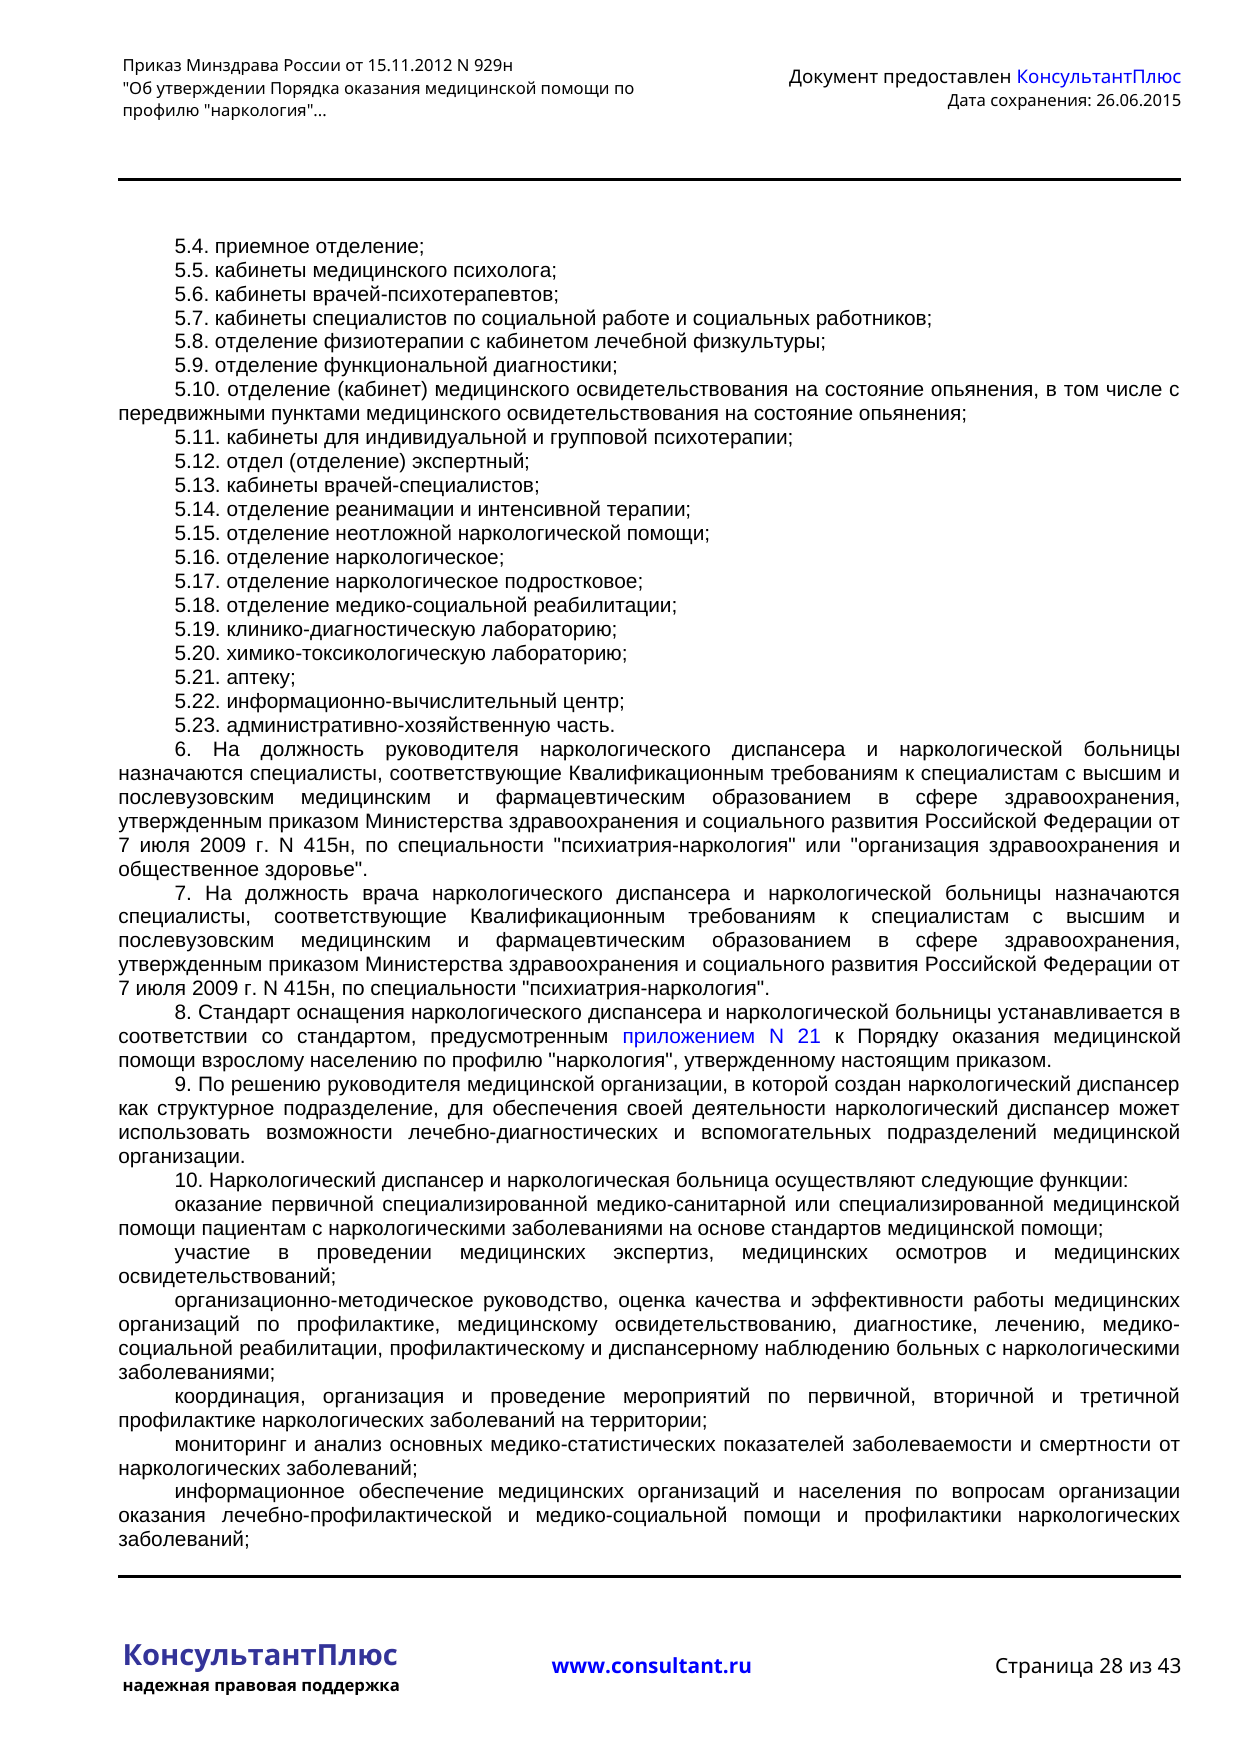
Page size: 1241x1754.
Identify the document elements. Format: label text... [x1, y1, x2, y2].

text 5.6. кабинеты врачей-психотерапевтов; [118, 281, 1181, 305]
text информационное обеспечение медицинских организаций и населения по вопросам организации оказания лечебно-профилактической и медико-социальной помощи и профилактики наркологических заболеваний; [118, 1479, 1181, 1551]
text 7. На должность врача наркологического диспансера и наркологической больницы назначаются специалисты, соответствующие Квалификационным требованиям к специалистам с высшим и послевузовским медицинским и фармацевтическим образованием в сфере здравоохранения, утвержденным приказом Министерства здравоохранения и социального развития Российской Федерации от 7 июля 2009 г. N 415н, по специальности "психиатрия-наркология". [118, 880, 1181, 1000]
text 5.7. кабинеты специалистов по социальной работе и социальных работников; [118, 305, 1181, 329]
text 5.5. кабинеты медицинского психолога; [118, 257, 1181, 281]
text 5.18. отделение медико-социальной реабилитации; [118, 593, 1181, 617]
text 5.21. аптеку; [118, 665, 1181, 689]
text 5.10. отделение (кабинет) медицинского освидетельствования на состояние опьянения, в том числе с передвижными пунктами медицинского освидетельствования на состояние опьянения; [118, 377, 1181, 425]
text 8. Стандарт оснащения наркологического диспансера и наркологической больницы устанавливается в соответствии со стандартом, предусмотренным приложением N 21 к Порядку оказания медицинской помощи взрослому населению по профилю "наркология", утвержденному настоящим приказом. [118, 1000, 1181, 1072]
text 5.20. химико-токсикологическую лабораторию; [118, 641, 1181, 665]
text 5.4. приемное отделение; [118, 233, 1181, 257]
text 5.16. отделение наркологическое; [118, 545, 1181, 569]
text оказание первичной специализированной медико-санитарной или специализированной медицинской помощи пациентам с наркологическими заболеваниями на основе стандартов медицинской помощи; [118, 1192, 1181, 1240]
text 5.11. кабинеты для индивидуальной и групповой психотерапии; [118, 425, 1181, 449]
text 5.8. отделение физиотерапии с кабинетом лечебной физкультуры; [118, 329, 1181, 353]
text 5.17. отделение наркологическое подростковое; [118, 569, 1181, 593]
text 9. По решению руководителя медицинской организации, в которой создан наркологический диспансер как структурное подразделение, для обеспечения своей деятельности наркологический диспансер может использовать возможности лечебно-диагностических и вспомогательных подразделений медицинской организации. [118, 1072, 1181, 1168]
text 5.13. кабинеты врачей-специалистов; [118, 473, 1181, 497]
text 5.12. отдел (отделение) экспертный; [118, 449, 1181, 473]
text 5.22. информационно-вычислительный центр; [118, 689, 1181, 713]
text координация, организация и проведение мероприятий по первичной, вторичной и третичной профилактике наркологических заболеваний на территории; [118, 1383, 1181, 1431]
text 5.9. отделение функциональной диагностики; [118, 353, 1181, 377]
text участие в проведении медицинских экспертиз, медицинских осмотров и медицинских освидетельствований; [118, 1240, 1181, 1288]
text 6. На должность руководителя наркологического диспансера и наркологической больницы назначаются специалисты, соответствующие Квалификационным требованиям к специалистам с высшим и послевузовским медицинским и фармацевтическим образованием в сфере здравоохранения, утвержденным приказом Министерства здравоохранения и социального развития Российской Федерации от 7 июля 2009 г. N 415н, по специальности "психиатрия-наркология" или "организация здравоохранения и общественное здоровье". [118, 737, 1181, 880]
text организационно-методическое руководство, оценка качества и эффективности работы медицинских организаций по профилактике, медицинскому освидетельствованию, диагностике, лечению, медико-социальной реабилитации, профилактическому и диспансерному наблюдению больных с наркологическими заболеваниями; [118, 1288, 1181, 1383]
text 5.15. отделение неотложной наркологической помощи; [118, 521, 1181, 545]
text мониторинг и анализ основных медико-статистических показателей заболеваемости и смертности от наркологических заболеваний; [118, 1431, 1181, 1479]
text 5.19. клинико-диагностическую лабораторию; [118, 617, 1181, 641]
text 5.14. отделение реанимации и интенсивной терапии; [118, 497, 1181, 521]
text 5.23. административно-хозяйственную часть. [118, 713, 1181, 737]
text 10. Наркологический диспансер и наркологическая больница осуществляют следующие функции: [118, 1168, 1181, 1192]
